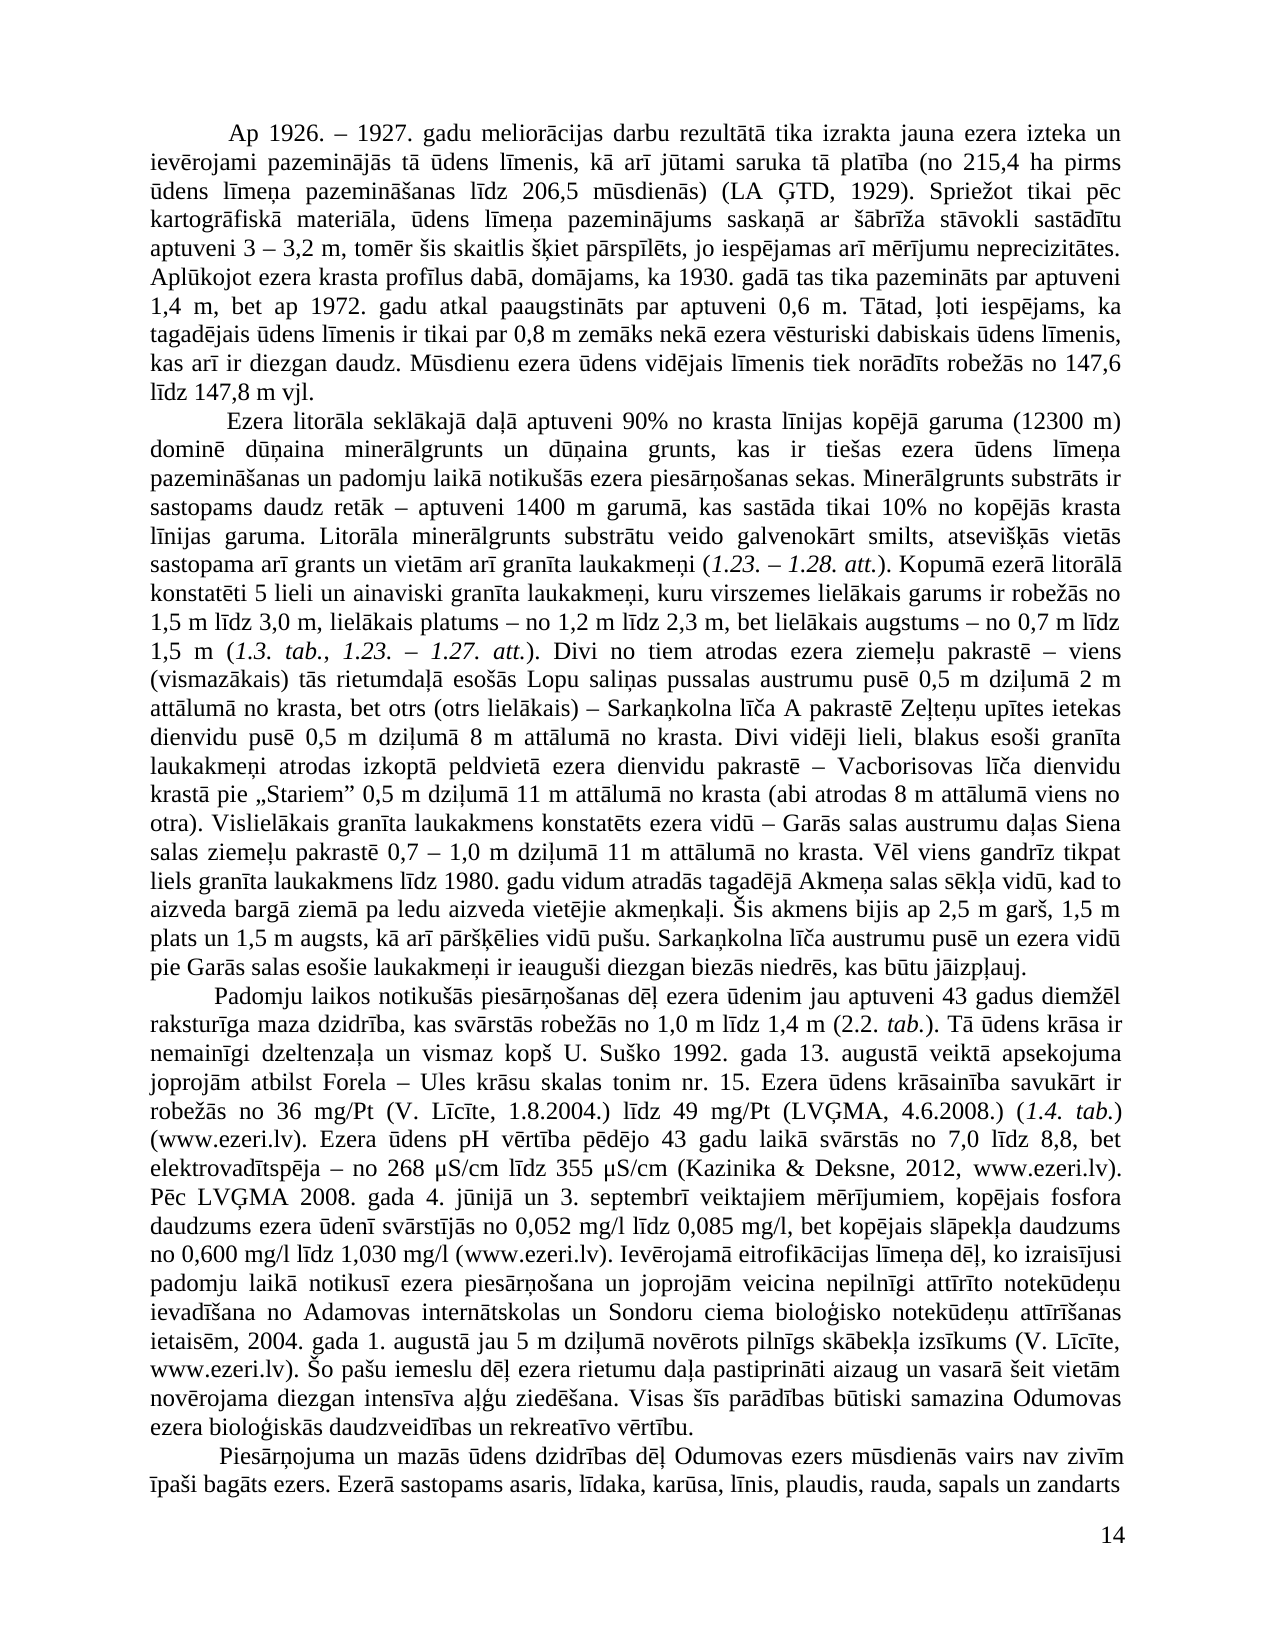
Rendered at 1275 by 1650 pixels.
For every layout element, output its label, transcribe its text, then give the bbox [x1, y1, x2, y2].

text Ap 1926. – 1927. gadu meliorācijas darbu rezultātā tika izrakta jauna ezera izteka un ievērojami pazeminājās tā ūdens līmenis, kā arī jūtami saruka tā platība (no 215,4 ha pirms ūdens līmeņa pazemināšanas līdz 206,5 mūsdienās) (LA ĢTD, 1929). Spriežot tikai pēc kartogrāfiskā materiāla, ūdens līmeņa pazeminājums saskaņā ar šābrīža stāvokli sastādītu aptuveni 3 – 3,2 m, tomēr šis skaitlis šķiet pārspīlēts, jo iespējamas arī mērījumu neprecizitātes. Aplūkojot ezera krasta profīlus dabā, domājams, ka 1930. gadā tas tika pazemināts par aptuveni 1,4 m, bet ap 1972. gadu atkal paaugstināts par aptuveni 0,6 m. Tātad, ļoti iespējams, ka tagadējais ūdens līmenis ir tikai par 0,8 m zemāks nekā ezera vēsturiski dabiskais ūdens līmenis, kas arī ir diezgan daudz. Mūsdienu ezera ūdens vidējais līmenis tiek norādīts robežās no 147,6 līdz 147,8 m vjl. [150, 118, 1122, 406]
text Ezera litorāla seklākajā daļā aptuveni 90% no krasta līnijas kopējā garuma (12300 m) dominē dūņaina minerālgrunts un dūņaina grunts, kas ir tiešas ezera ūdens līmeņa pazemināšanas un padomju laikā notikušās ezera piesārņošanas sekas. Minerālgrunts substrāts ir sastopams daudz retāk – aptuveni 1400 m garumā, kas sastāda tikai 10% no kopējās krasta līnijas garuma. Litorāla minerālgrunts substrātu veido galvenokārt smilts, atsevišķās vietās sastopama arī grants un vietām arī granīta laukakmeņi (1.23. – 1.28. att.). Kopumā ezerā litorālā konstatēti 5 lieli un ainaviski granīta laukakmeņi, kuru virszemes lielākais garums ir robežās no 1,5 m līdz 3,0 m, lielākais platums – no 1,2 m līdz 2,3 m, bet lielākais augstums – no 0,7 m līdz 1,5 m (1.3. tab., 1.23. – 1.27. att.). Divi no tiem atrodas ezera ziemeļu pakrastē – viens (vismazākais) tās rietumdaļā esošās Lopu saliņas pussalas austrumu pusē 0,5 m dziļumā 2 m attālumā no krasta, bet otrs (otrs lielākais) – Sarkaņkolna līča A pakrastē Zeļteņu upītes ietekas dienvidu pusē 0,5 m dziļumā 8 m attālumā no krasta. Divi vidēji lieli, blakus esoši granīta laukakmeņi atrodas izkoptā peldvietā ezera dienvidu pakrastē – Vacborisovas līča dienvidu krastā pie „Stariem” 0,5 m dziļumā 11 m attālumā no krasta (abi atrodas 8 m attālumā viens no otra). Vislielākais granīta laukakmens konstatēts ezera vidū – Garās salas austrumu daļas Siena salas ziemeļu pakrastē 0,7 – 1,0 m dziļumā 11 m attālumā no krasta. Vēl viens gandrīz tikpat liels granīta laukakmens līdz 1980. gadu vidum atradās tagadējā Akmeņa salas sēkļa vidū, kad to aizveda bargā ziemā pa ledu aizveda vietējie akmeņkaļi. Šis akmens bijis ap 2,5 m garš, 1,5 m plats un 1,5 m augsts, kā arī pāršķēlies vidū pušu. Sarkaņkolna līča austrumu pusē un ezera vidū pie Garās salas esošie laukakmeņi ir ieauguši diezgan biezās niedrēs, kas būtu jāizpļauj. [150, 406, 1122, 981]
text Padomju laikos notikušās piesārņošanas dēļ ezera ūdenim jau aptuveni 43 gadus diemžēl raksturīga maza dzidrība, kas svārstās robežās no 1,0 m līdz 1,4 m (2.2. tab.). Tā ūdens krāsa ir nemainīgi dzeltenzaļa un vismaz kopš U. Suško 1992. gada 13. augustā veiktā apsekojuma joprojām atbilst Forela – Ules krāsu skalas tonim nr. 15. Ezera ūdens krāsainība savukārt ir robežās no 36 mg/Pt (V. Līcīte, 1.8.2004.) līdz 49 mg/Pt (LVĢMA, 4.6.2008.) (1.4. tab.) (www.ezeri.lv). Ezera ūdens pH vērtība pēdējo 43 gadu laikā svārstās no 7,0 līdz 8,8, bet elektrovadītspēja – no 268 μS/cm līdz 355 μS/cm (Kazinika & Deksne, 2012, www.ezeri.lv). Pēc LVĢMA 2008. gada 4. jūnijā un 3. septembrī veiktajiem mērījumiem, kopējais fosfora daudzums ezera ūdenī svārstījās no 0,052 mg/l līdz 0,085 mg/l, bet kopējais slāpekļa daudzums no 0,600 mg/l līdz 1,030 mg/l (www.ezeri.lv). Ievērojamā eitrofikācijas līmeņa dēļ, ko izraisījusi padomju laikā notikusī ezera piesārņošana un joprojām veicina nepilnīgi attīrīto notekūdeņu ievadīšana no Adamovas internātskolas un Sondoru ciema bioloģisko notekūdeņu attīrīšanas ietaisēm, 2004. gada 1. augustā jau 5 m dziļumā novērots pilnīgs skābekļa izsīkums (V. Līcīte, www.ezeri.lv). Šo pašu iemeslu dēļ ezera rietumu daļa pastiprināti aizaug un vasarā šeit vietām novērojama diezgan intensīva aļģu ziedēšana. Visas šīs parādības būtiski samazina Odumovas ezera bioloģiskās daudzveidības un rekreatīvo vērtību. [150, 981, 1122, 1441]
text Piesārņojuma un mazās ūdens dzidrības dēļ Odumovas ezers mūsdienās vairs nav zivīm īpaši bagāts ezers. Ezerā sastopams asaris, līdaka, karūsa, līnis, plaudis, rauda, sapals un zandarts [150, 1441, 1125, 1498]
